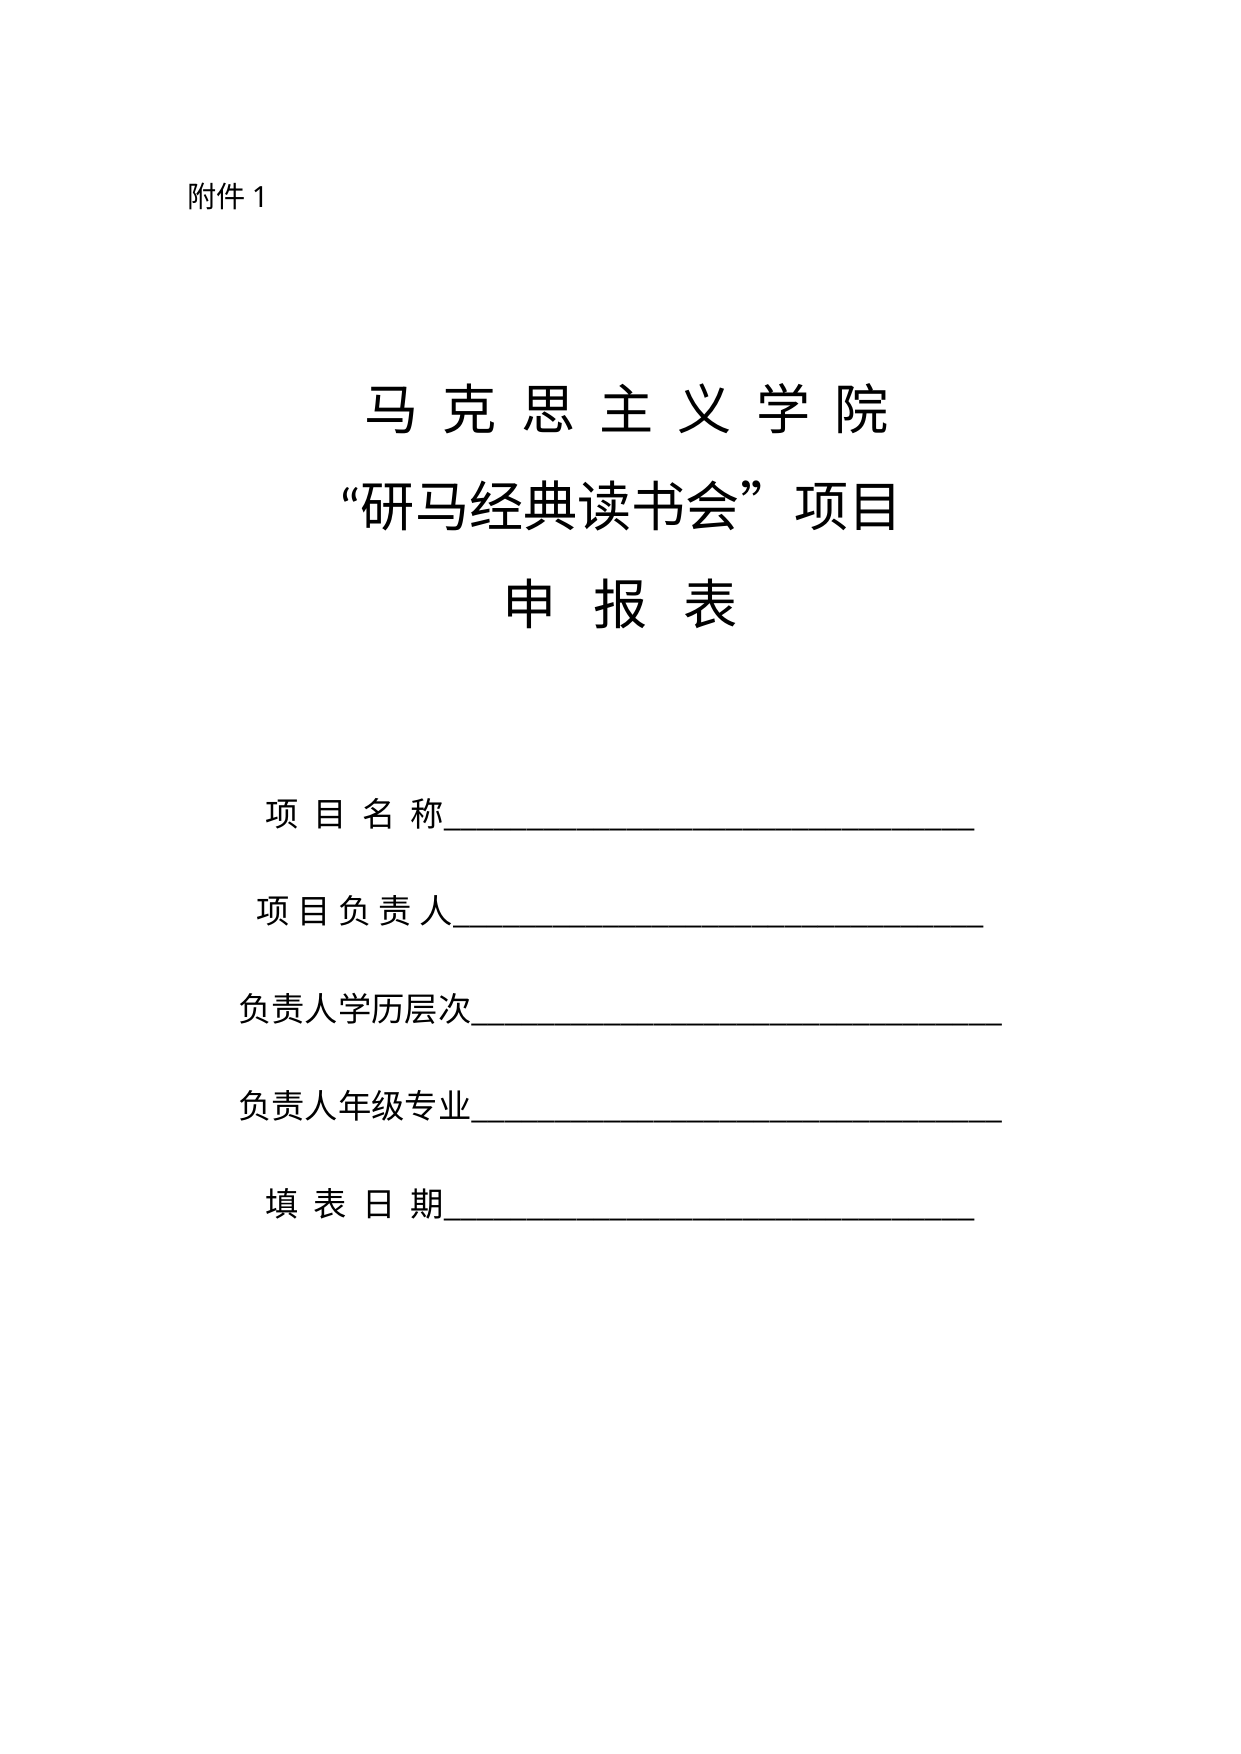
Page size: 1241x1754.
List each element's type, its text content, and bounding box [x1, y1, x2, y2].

text 项 目 负 责 人________________________________ [187, 877, 1053, 942]
text 项 目 名 称________________________________ [187, 779, 1053, 844]
text 填 表 日 期________________________________ [187, 1169, 1053, 1234]
text “研马经典读书会”项目 [187, 454, 1053, 552]
text 申 报 表 [187, 552, 1053, 649]
text 负责人年级专业________________________________ [187, 1072, 1053, 1137]
text 马 克 思 主 义 学 院 [187, 357, 1053, 454]
text 附件1 [187, 162, 1053, 227]
text 负责人学历层次________________________________ [187, 974, 1053, 1039]
